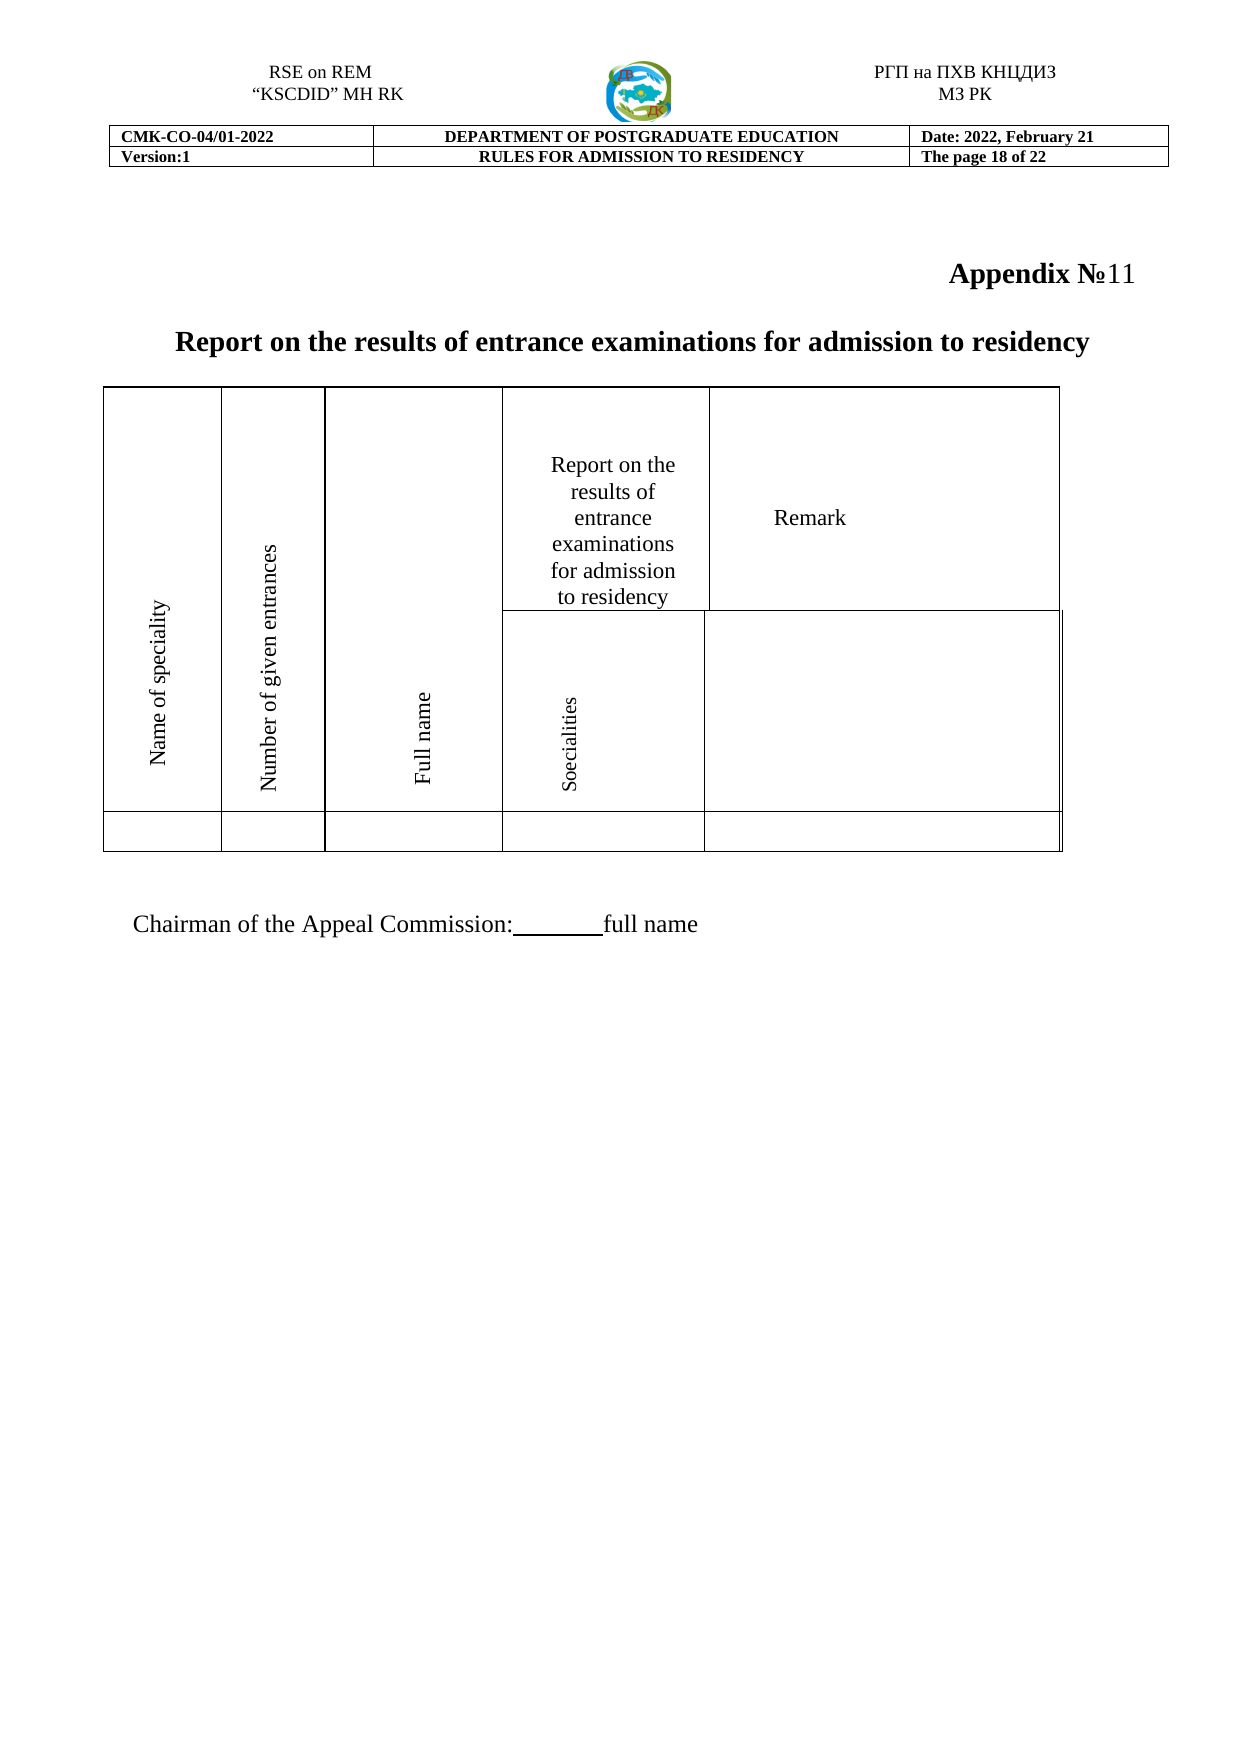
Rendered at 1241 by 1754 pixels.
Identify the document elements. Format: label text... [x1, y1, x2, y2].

table_cell [705, 812, 1059, 851]
table_cell [222, 812, 324, 851]
subtitle Appendix №11 [948, 256, 1196, 290]
table_cell Soecialities [503, 611, 704, 811]
table_cell [104, 812, 221, 851]
text Chairman of the Appeal Commission: full name [133, 909, 1196, 938]
table_cell [705, 611, 1059, 811]
text Report on the results of entrance examinations for admission to residency [69, 324, 1196, 357]
table_header Remark [710, 388, 1059, 609]
table_header Name of speciality [104, 388, 221, 811]
picture [605, 61, 672, 121]
table_header Report on the results of entrance examinations for admission to residency [503, 388, 709, 609]
table_header Number of given entrances [222, 388, 324, 811]
table_cell [503, 812, 704, 851]
table_cell [326, 812, 502, 851]
table_header Full name [326, 388, 502, 811]
